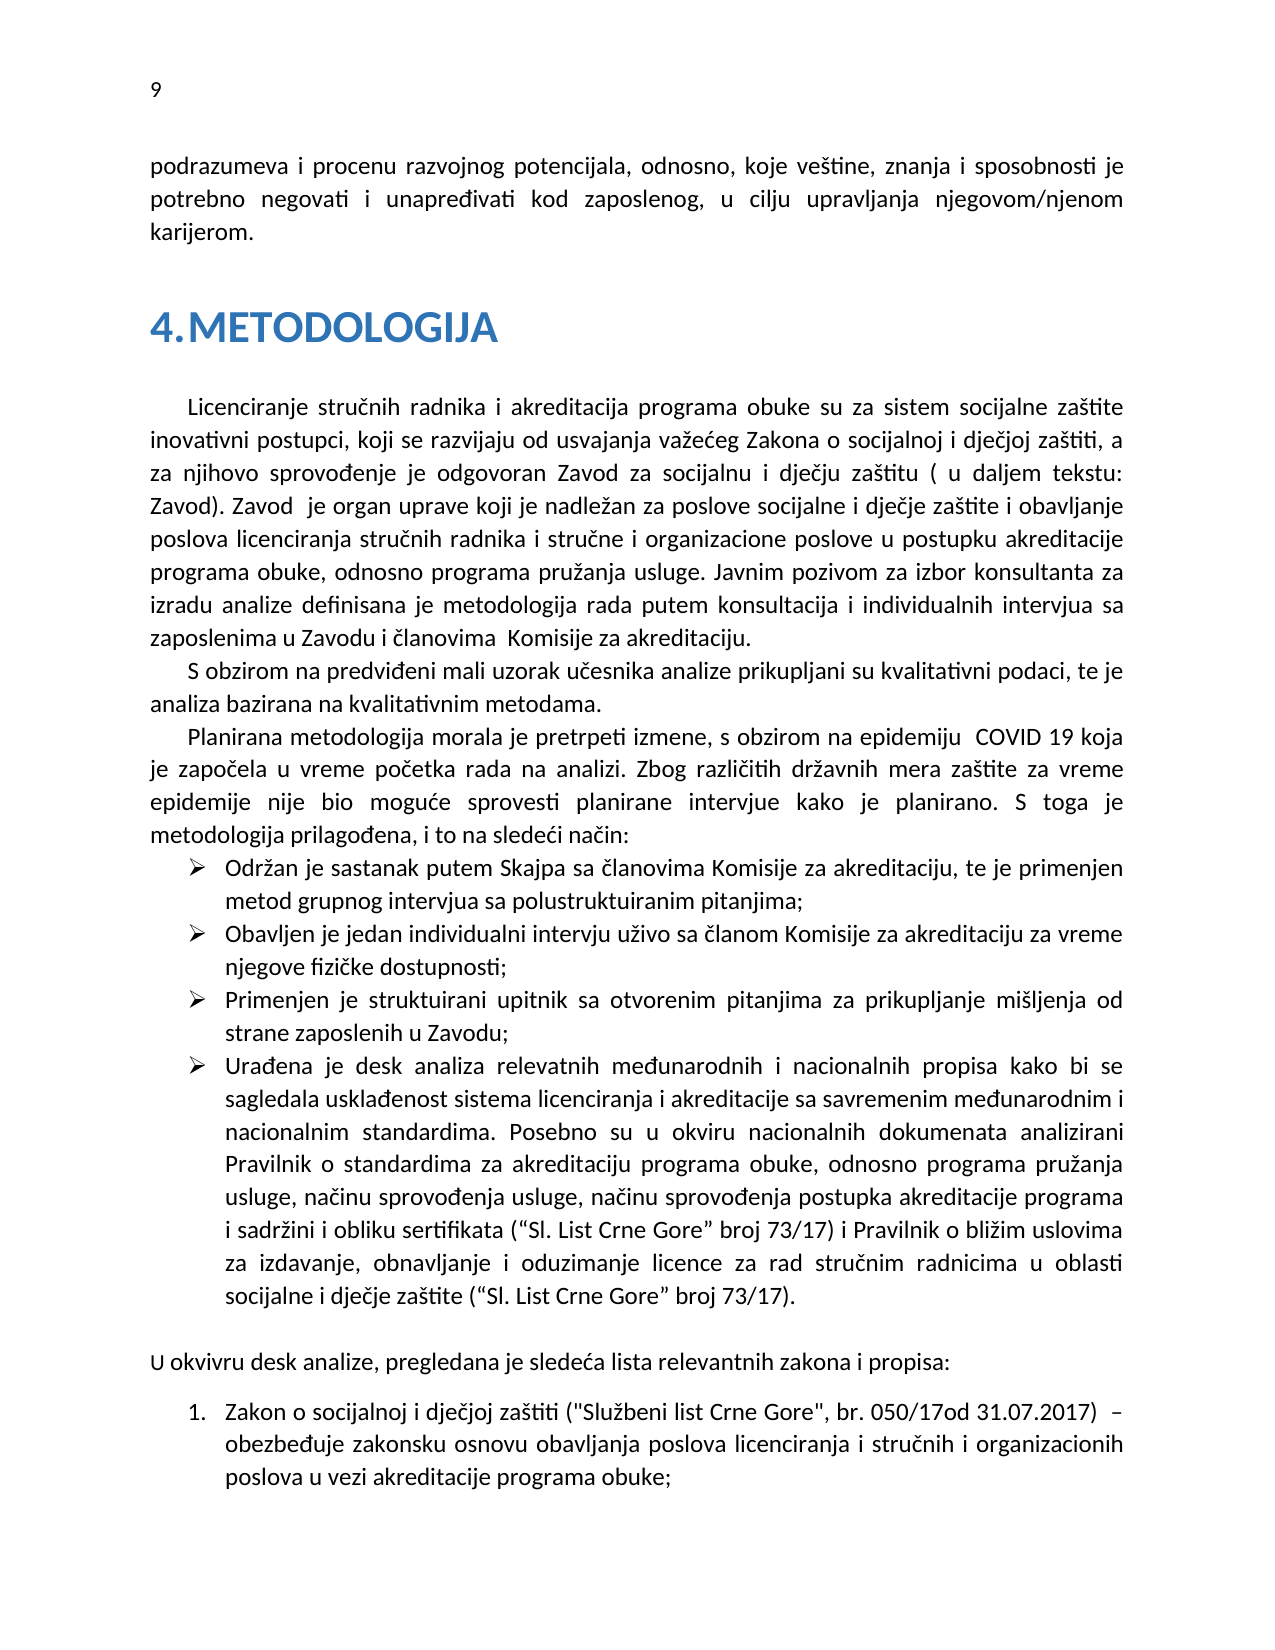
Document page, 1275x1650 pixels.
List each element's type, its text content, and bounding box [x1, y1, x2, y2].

text Licenciranje stručnih radnika i akreditacija programa obuke su za sistem socijalne zaštite inovativni postupci, koji se razvijaju od usvajanja važećeg Zakona o socijalnoj i dječjoj zaštiti, a za njihovo sprovođenje je odgovoran Zavod za socijalnu i dječju zaštitu ( u daljem tekstu: Zavod). Zavod je organ uprave koji je nadležan za poslove socijalne i dječje zaštite i obavljanje poslova licenciranja stručnih radnika i stručne i organizacione poslove u postupku akreditacije programa obuke, odnosno programa pružanja usluge. Javnim pozivom za izbor konsultanta za izradu analize definisana je metodologija rada putem konsultacija i individualnih intervjua sa zaposlenima u Zavodu i članovima Komisije za akreditaciju. [150, 392, 1125, 652]
text U okvivru desk analize, pregledana je sledeća lista relevantnih zakona i propisa: [150, 1346, 1125, 1377]
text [150, 150, 1125, 246]
list Održan je sastanak putem Skajpa sa članovima Komisije za akreditaciju, te je primenjen metod grupnog intervjua sa polustruktuiranim pitanjima; [187, 852, 1125, 916]
list Primenjen je struktuirani upitnik sa otvorenim pitanjima za prikupljanje mišljenja od strane zaposlenih u Zavodu; [187, 984, 1125, 1047]
list Obavljen je jedan individualni intervju uživo sa članom Komisije za akreditaciju za vreme njegove fizičke dostupnosti; [187, 918, 1125, 982]
text Planirana metodologija morala je pretrpeti izmene, s obzirom na epidemiju COVID 19 koja je započela u vreme početka rada na analizi. Zbog različitih državnih mera zaštite za vreme epidemije nije bio moguće sprovesti planirane intervjue kako je planirano. S toga je metodologija prilagođena, i to na sledeći način: [150, 721, 1125, 850]
text S obzirom na predviđeni mali uzorak učesnika analize prikupljani su kvalitativni podaci, te je analiza bazirana na kvalitativnim metodama. [150, 655, 1125, 718]
list Zakon o socijalnoj i dječjoj zaštiti ("Službeni list Crne Gore", br. 050/17od 31.07.2017) – obezbeđuje zakonsku osnovu obavljanja poslova licenciranja i stručnih i organizacionih poslova u vezi akreditacije programa obuke; [187, 1396, 1125, 1492]
list Urađena je desk analiza relevatnih međunarodnih i nacionalnih propisa kako bi se sagledala usklađenost sistema licenciranja i akreditacije sa savremenim međunarodnim i nacionalnim standardima. Posebno su u okviru nacionalnih dokumenata analizirani Pravilnik o standardima za akreditaciju programa obuke, odnosno programa pružanja usluge, načinu sprovođenja usluge, načinu sprovođenja postupka akreditacije programa i sadržini i obliku sertifikata (“Sl. List Crne Gore” broj 73/17) i Pravilnik o bližim uslovima za izdavanje, obnavljanje i oduzimanje licence za rad stručnim radnicima u oblasti socijalne i dječje zaštite (“Sl. List Crne Gore” broj 73/17). [187, 1050, 1125, 1311]
subtitle METODOLOGIJA [150, 298, 1125, 354]
